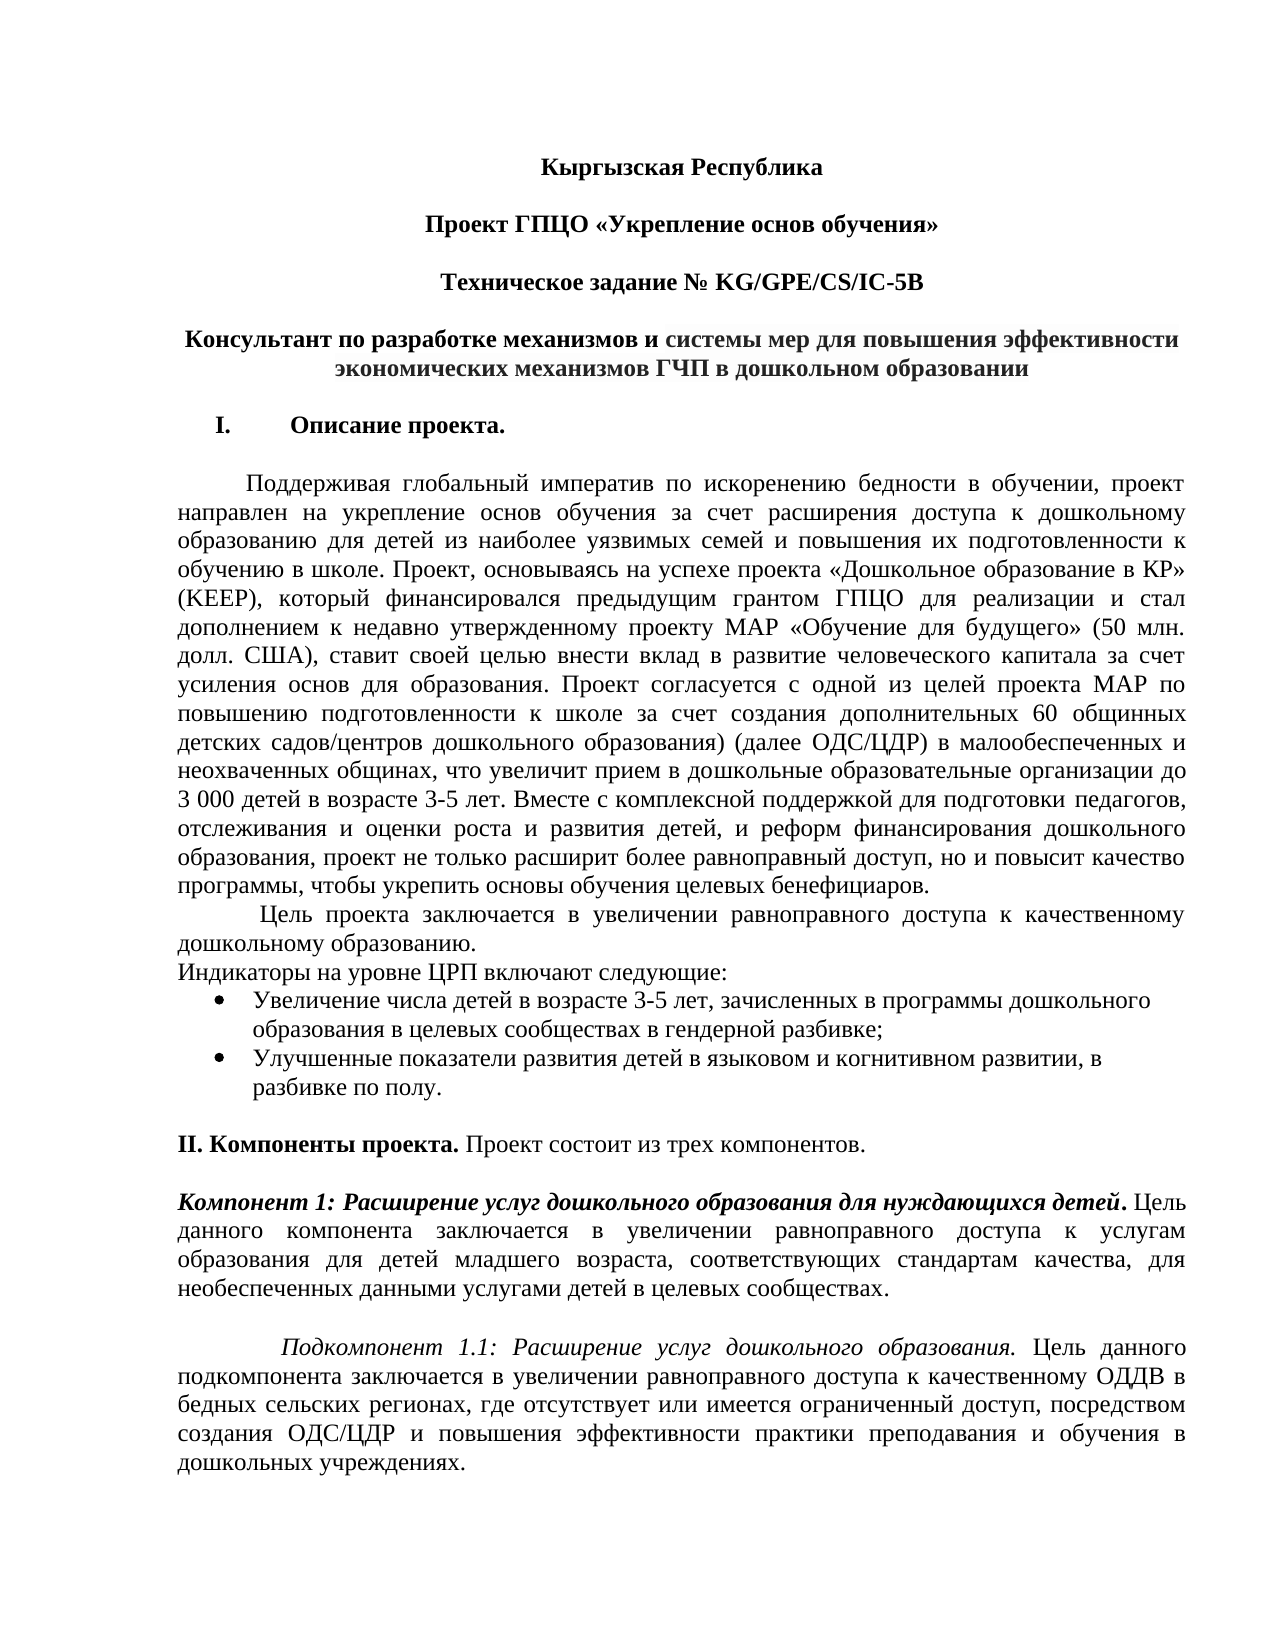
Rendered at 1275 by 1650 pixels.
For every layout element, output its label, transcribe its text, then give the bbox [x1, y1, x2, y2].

text Подкомпонент 1.1: Расширение услуг дошкольного образования. Цель данного подкомпонента заключается в увеличении равноправного доступа к качественному ОДДВ в бедных сельских регионах, где отсутствует или имеется ограниченный доступ, посредством создания ОДС/ЦДР и повышения эффективности практики преподавания и обучения в дошкольных учреждениях. [102, 1332, 1186, 1476]
text Компонент 1: Расширение услуг дошкольного образования для нуждающихся детей. Цель данного компонента заключается в увеличении равноправного доступа к услугам образования для детей младшего возраста, соответствующих стандартам качества, для необеспеченных данными услугами детей в целевых сообществах. [102, 1187, 1186, 1302]
text Кыргызская Республика [177, 152, 1186, 180]
text Цель проекта заключается в увеличении равноправного доступа к качественному дошкольному образованию. [102, 899, 1186, 957]
text II. Компоненты проекта. Проект состоит из трех компонентов. [102, 1129, 1186, 1158]
text Техническое задание № KG/GPE/CS/IC-5B [177, 267, 1186, 295]
text Консультант по разработке механизмов и системы мер для повышения эффективности экономических механизмов ГЧП в дошкольном образовании [177, 324, 665, 382]
text Проект ГПЦО «Укрепление основ обучения» [177, 209, 1186, 238]
text Консультант по разработке механизмов и системы мер для повышения эффективности экономических механизмов ГЧП в дошкольном образовании [1029, 324, 1186, 382]
list Улучшенные показатели развития детей в языковом и когнитивном развитии, в разбивке по полу. [215, 1043, 1186, 1100]
list Увеличение числа детей в возрасте 3-5 лет, зачисленных в программы дошкольного образования в целевых сообществах в гендерной разбивке; [215, 985, 1186, 1043]
text Поддерживая глобальный императив по искоренению бедности в обучении, проект направлен на укрепление основ обучения за счет расширения доступа к дошкольному образованию для детей из наиболее уязвимых семей и повышения их подготовленности к обучению в школе. Проект, основываясь на успехе проекта «Дошкольное образование в КР» (KEEP), который финансировался предыдущим грантом ГПЦО для реализации и стал дополнением к недавно утвержденному проекту МАР «Обучение для будущего» (50 млн. долл. США), ставит своей целью внести вклад в развитие человеческого капитала за счет усиления основ для образования. Проект согласуется с одной из целей проекта МАР по повышению подготовленности к школе за счет создания дополнительных 60 общинных детских садов/центров дошкольного образования) (далее ОДС/ЦДР) в малообеспеченных и неохваченных общинах, что увеличит прием в дошкольные образовательные организации до 3 000 детей в возрасте 3-5 лет. Вместе с комплексной поддержкой для подготовки педагогов, отслеживания и оценки роста и развития детей, и реформ финансирования дошкольного образования, проект не только расширит более равноправный доступ, но и повысит качество программы, чтобы укрепить основы обучения целевых бенефициаров. [102, 468, 1186, 899]
text Индикаторы на уровне ЦРП включают следующие: [140, 957, 1186, 985]
list Описание проекта. [215, 410, 1186, 439]
